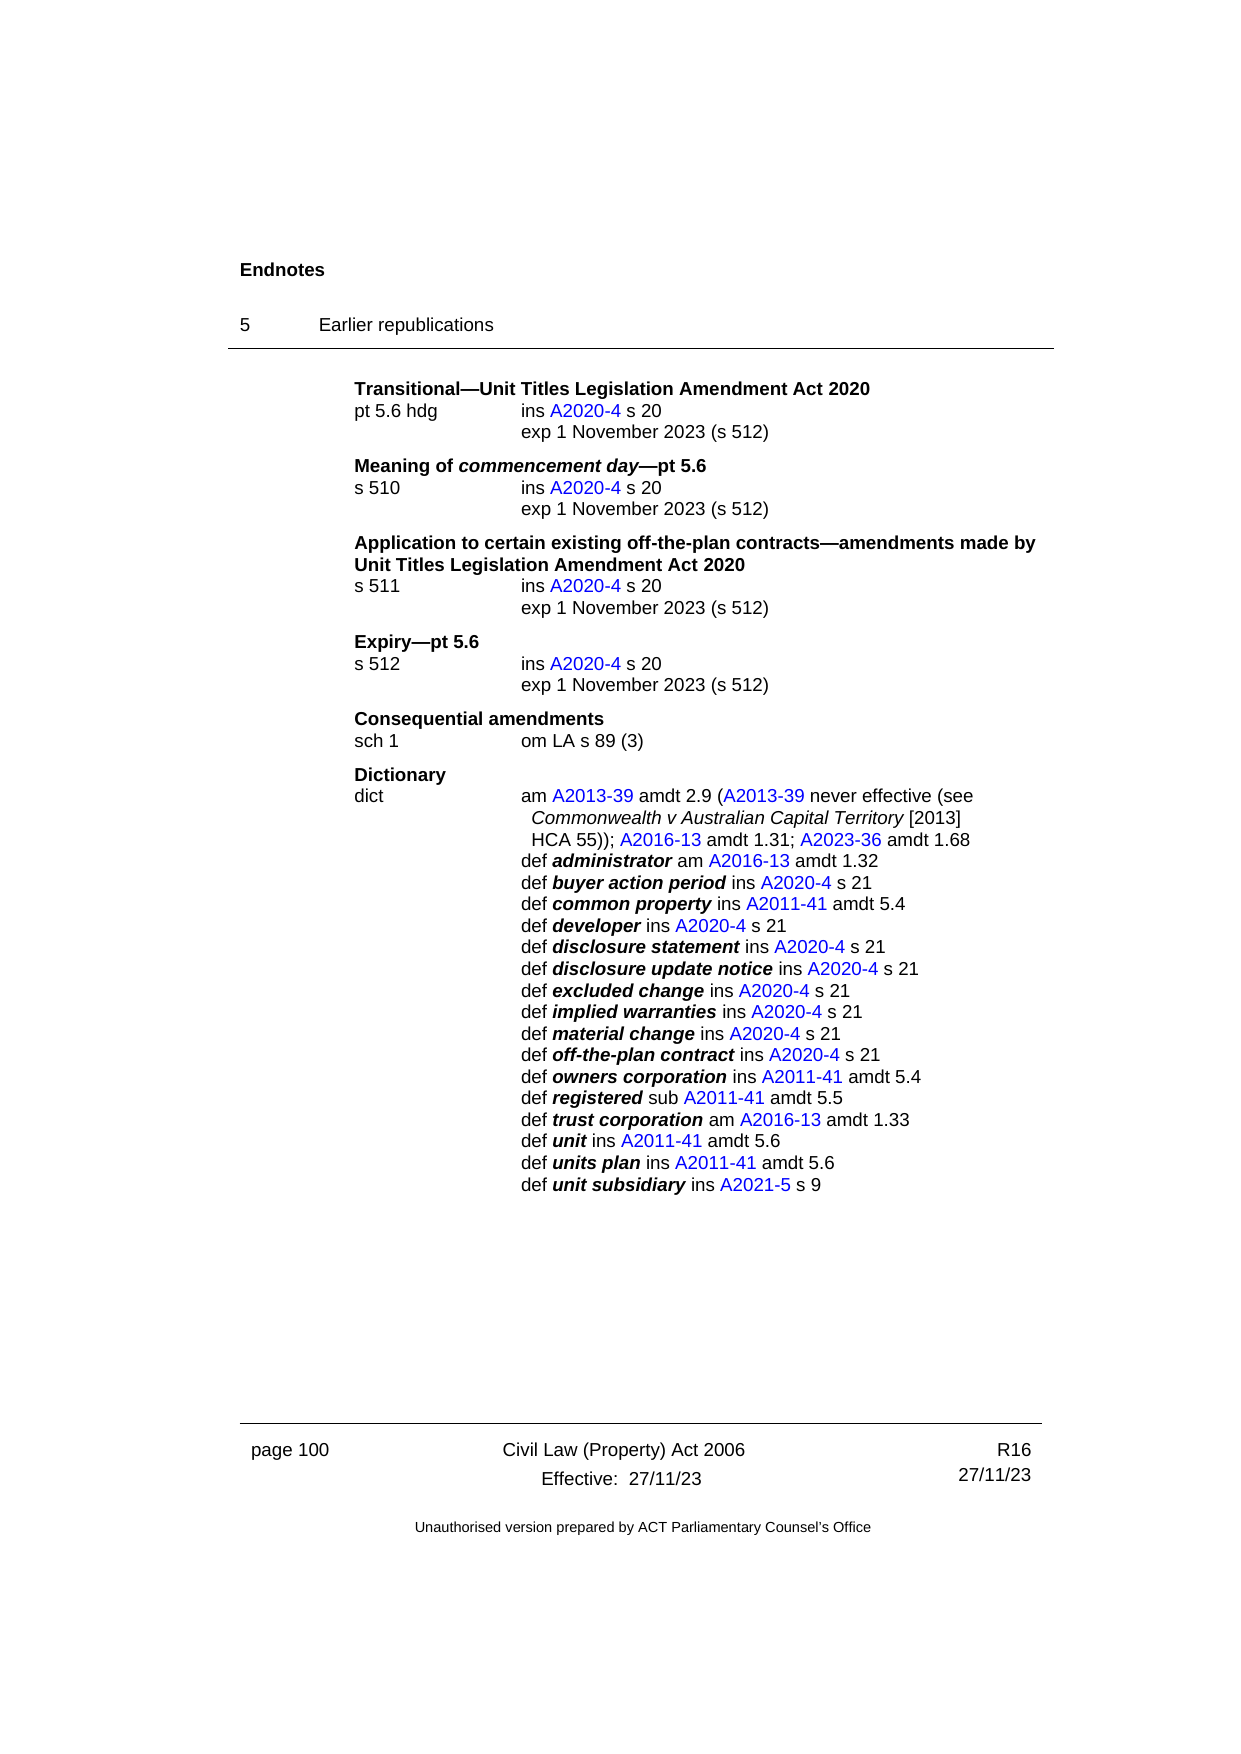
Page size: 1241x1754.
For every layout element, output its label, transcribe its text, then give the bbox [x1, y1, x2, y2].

text def units plan ins A2011-41 amdt 5.6 [354, 1152, 1042, 1173]
text Application to certain existing off-the-plan contracts—amendments made by Unit Titles Legislation Amendment Act 2020 [354, 532, 1042, 575]
text def registered sub A2011-41 amdt 5.5 [354, 1087, 1042, 1109]
text def trust corporation am A2016-13 amdt 1.33 [354, 1109, 1042, 1130]
text def buyer action period ins A2020-4 s 21 [354, 872, 1042, 893]
text pt 5.6 hdg ins A2020-4 s 20 [354, 399, 1042, 421]
text s 511 ins A2020-4 s 20 [354, 575, 1042, 597]
text def administrator am A2016-13 amdt 1.32 [354, 850, 1042, 872]
text def unit subsidiary ins A2021-5 s 9 [354, 1173, 1042, 1195]
text def off-the-plan contract ins A2020-4 s 21 [354, 1044, 1042, 1066]
text exp 1 November 2023 (s 512) [354, 498, 1042, 520]
text Meaning of commencement day—pt 5.6 [354, 455, 1042, 477]
text def implied warranties ins A2020-4 s 21 [354, 1001, 1042, 1022]
text s 512 ins A2020-4 s 20 [354, 652, 1042, 674]
text exp 1 November 2023 (s 512) [354, 421, 1042, 442]
text def unit ins A2011-41 amdt 5.6 [354, 1130, 1042, 1152]
text Dictionary [354, 764, 1042, 785]
text def common property ins A2011-41 amdt 5.4 [354, 893, 1042, 915]
text s 510 ins A2020-4 s 20 [354, 477, 1042, 498]
text def disclosure statement ins A2020-4 s 21 [354, 936, 1042, 958]
text exp 1 November 2023 (s 512) [354, 597, 1042, 618]
text sch 1 om LA s 89 (3) [354, 730, 1042, 751]
text def developer ins A2020-4 s 21 [354, 915, 1042, 936]
text Consequential amendments [354, 708, 1042, 730]
text def material change ins A2020-4 s 21 [354, 1022, 1042, 1044]
text Expiry—pt 5.6 [354, 631, 1042, 652]
text def excluded change ins A2020-4 s 21 [354, 979, 1042, 1001]
text exp 1 November 2023 (s 512) [354, 674, 1042, 696]
text dict am A2013-39 amdt 2.9 (A2013-39 never effective (see Commonwealth v Australian Capital Territory [2013] HCA 55)); A2016-13 amdt 1.31; A2023-36 amdt 1.68 [354, 785, 1042, 850]
text def disclosure update notice ins A2020-4 s 21 [354, 958, 1042, 979]
text Transitional—Unit Titles Legislation Amendment Act 2020 [354, 378, 1042, 399]
text def owners corporation ins A2011-41 amdt 5.4 [354, 1066, 1042, 1087]
